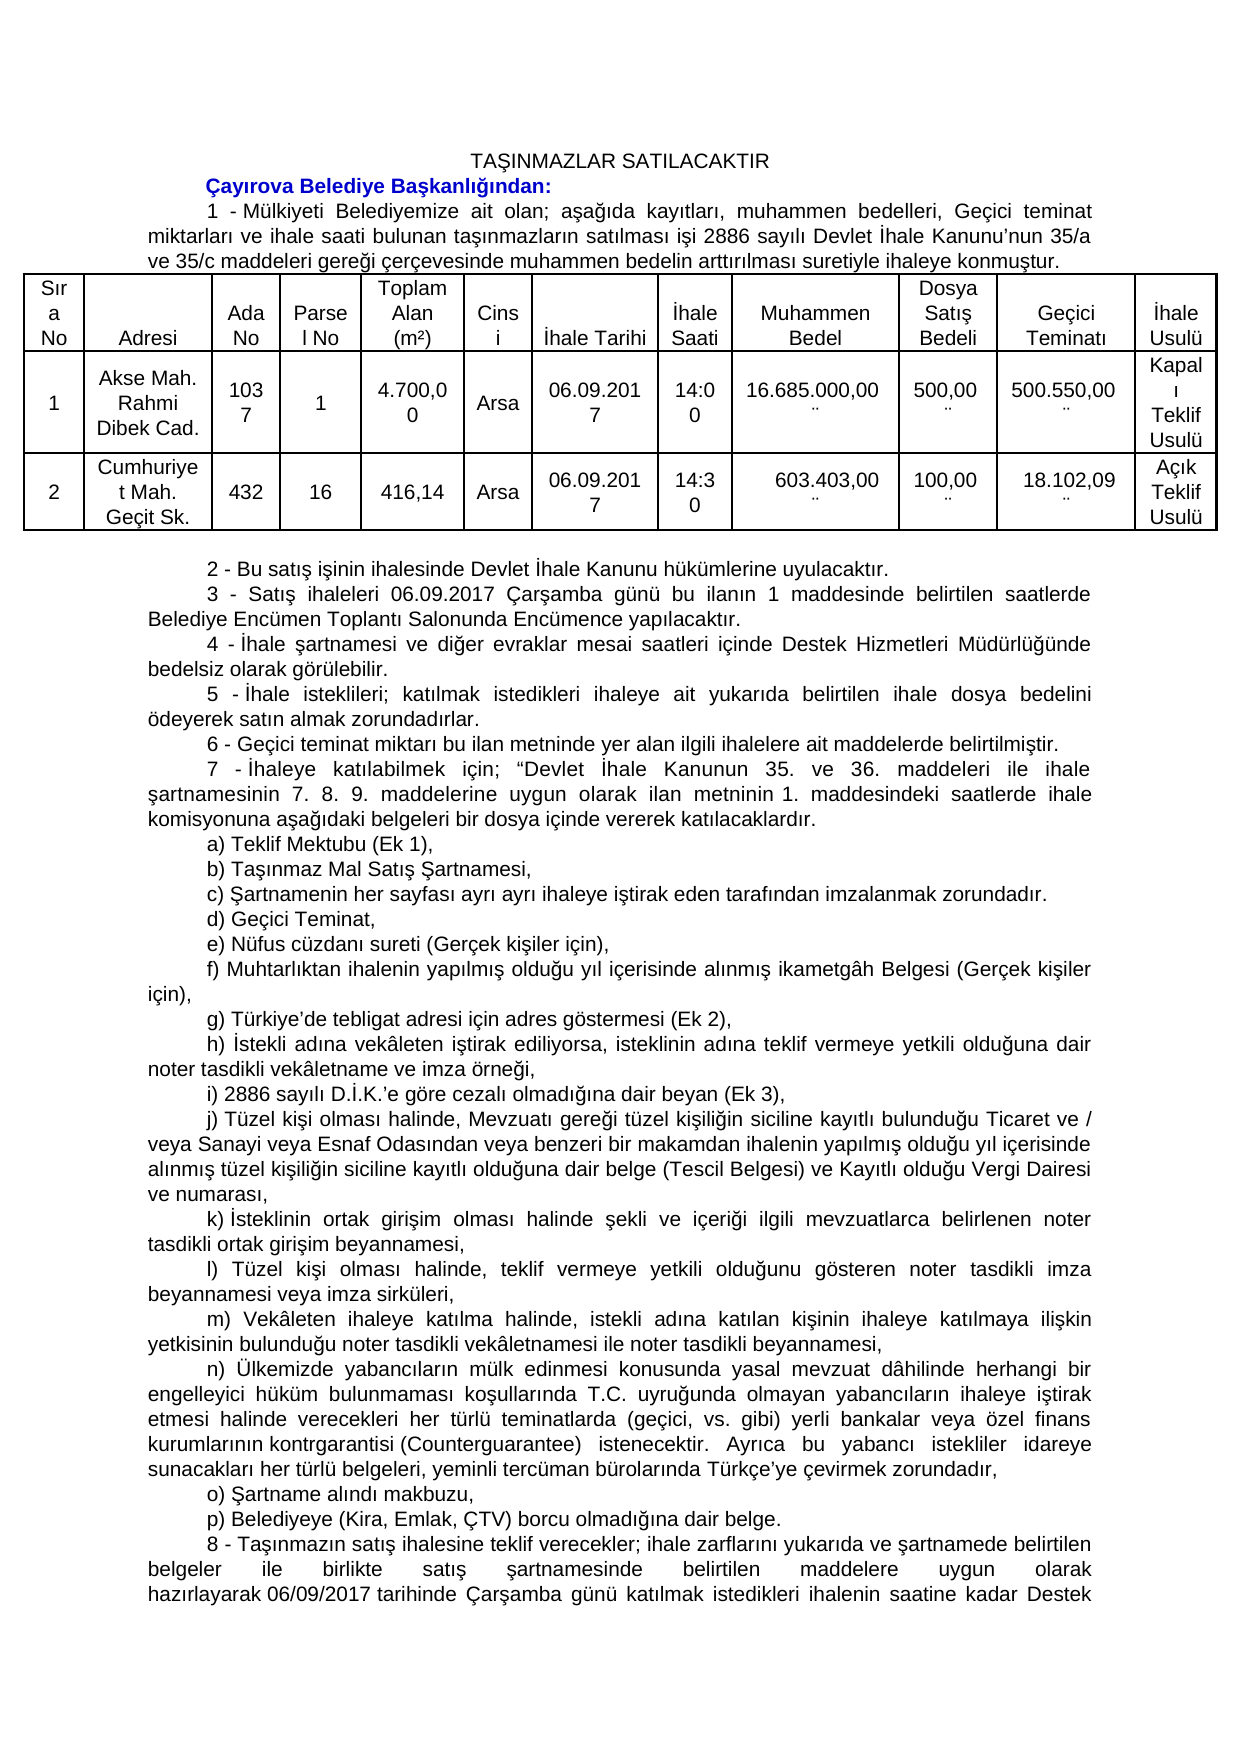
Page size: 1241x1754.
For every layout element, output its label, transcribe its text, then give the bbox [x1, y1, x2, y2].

text k) İsteklinin ortak girişim olması halinde şekli ve içeriği ilgili mevzuatlarca belirlenen noter tasdikli ortak girişim beyannamesi, [148, 1206, 1093, 1256]
text 4 - İhale şartnamesi ve diğer evraklar mesai saatleri içinde Destek Hizmetleri Müdürlüğünde bedelsiz olarak görülebilir. [148, 631, 1093, 681]
table_header İhale Tarihi [533, 275, 657, 350]
text n) Ülkemizde yabancıların mülk edinmesi konusunda yasal mevzuat dâhilinde herhangi bir engelleyici hüküm bulunmaması koşullarında T.C. uyruğunda olmayan yabancıların ihaleye iştirak etmesi halinde verecekleri her türlü teminatlarda (geçici, vs. gibi) yerli bankalar veya özel finans kurumlarının kontrgarantisi (Counterguarantee) istenecektir. Ayrıca bu yabancı istekliler idareye sunacakları her türlü belgeleri, yeminli tercüman bürolarında Türkçe’ye çevirmek zorundadır, [148, 1356, 1093, 1481]
text o) Şartname alındı makbuzu, [148, 1481, 1093, 1506]
table_header Toplam Alan (m²) [362, 275, 463, 350]
text 6 - Geçici teminat miktarı bu ilan metninde yer alan ilgili ihalelere ait maddelerde belirtilmiştir. [148, 731, 1093, 756]
text m) Vekâleten ihaleye katılma halinde, istekli adına katılan kişinin ihaleye katılmaya ilişkin yetkisinin bulunduğu noter tasdikli vekâletnamesi ile noter tasdikli beyannamesi, [148, 1306, 1093, 1356]
text TAŞINMAZLAR SATILACAKTIR [148, 148, 1093, 173]
table_cell 14:30 [659, 454, 731, 529]
text 1 - Mülkiyeti Belediyemize ait olan; aşağıda kayıtları, muhammen bedelleri, Geçici teminat miktarları ve ihale saati bulunan taşınmazların satılması işi 2886 sayılı Devlet İhale Kanunu’nun 35/a ve 35/c maddeleri gereği çerçevesinde muhammen bedelin arttırılması suretiyle ihaleye konmuştur. [148, 198, 1093, 273]
table_cell 1 [281, 352, 360, 452]
text p) Belediyeye (Kira, Emlak, ÇTV) borcu olmadığına dair belge. [148, 1506, 1093, 1531]
text e) Nüfus cüzdanı sureti (Gerçek kişiler için), [148, 931, 1093, 956]
table_cell 100,00 ¨ [900, 454, 996, 529]
table_cell 16 [281, 454, 360, 529]
table_cell 500.550,00 ¨ [998, 352, 1134, 452]
table_cell 18.102,09 ¨ [998, 454, 1134, 529]
text b) Taşınmaz Mal Satış Şartnamesi, [148, 856, 1093, 881]
text d) Geçici Teminat, [148, 906, 1093, 931]
text f) Muhtarlıktan ihalenin yapılmış olduğu yıl içerisinde alınmış ikametgâh Belgesi (Gerçek kişiler için), [148, 956, 1093, 1006]
text i) 2886 sayılı D.İ.K.’e göre cezalı olmadığına dair beyan (Ek 3), [148, 1081, 1093, 1106]
table_cell Cumhuriyet Mah. Geçit Sk. [85, 454, 211, 529]
table_cell Akse Mah. Rahmi Dibek Cad. [85, 352, 211, 452]
table_cell Arsa [465, 454, 531, 529]
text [148, 1531, 1093, 1606]
text 7 - İhaleye katılabilmek için; “Devlet İhale Kanunun 35. ve 36. maddeleri ile ihale şartnamesinin 7. 8. 9. maddelerine uygun olarak ilan metninin 1. maddesindeki saatlerde ihale komisyonuna aşağıdaki belgeleri bir dosya içinde vererek katılacaklardır. [148, 756, 1093, 831]
table_header Dosya Satış Bedeli [900, 275, 996, 350]
text Çayırova Belediye Başkanlığından: [148, 173, 1093, 198]
text 3 - Satış ihaleleri 06.09.2017 Çarşamba günü bu ilanın 1 maddesinde belirtilen saatlerde Belediye Encümen Toplantı Salonunda Encümence yapılacaktır. [148, 581, 1093, 631]
table_cell Kapalı Teklif Usulü [1136, 352, 1215, 452]
text h) İstekli adına vekâleten iştirak ediliyorsa, isteklinin adına teklif vermeye yetkili olduğuna dair noter tasdikli vekâletname ve imza örneği, [148, 1031, 1093, 1081]
table_cell 603.403,00 ¨ [733, 454, 898, 529]
text g) Türkiye’de tebligat adresi için adres göstermesi (Ek 2), [148, 1006, 1093, 1031]
table_cell 16.685.000,00 ¨ [733, 352, 898, 452]
table_cell 4.700,00 [362, 352, 463, 452]
table_cell 500,00 ¨ [900, 352, 996, 452]
text c) Şartnamenin her sayfası ayrı ayrı ihaleye iştirak eden tarafından imzalanmak zorundadır. [148, 881, 1093, 906]
table_header Adresi [85, 275, 211, 350]
text 2 - Bu satış işinin ihalesinde Devlet İhale Kanunu hükümlerine uyulacaktır. [148, 556, 1093, 581]
table_header Sıra No [25, 275, 83, 350]
table_header İhale Saati [659, 275, 731, 350]
table_cell 432 [213, 454, 279, 529]
table_cell 06.09.2017 [533, 454, 657, 529]
table_cell Arsa [465, 352, 531, 452]
table_cell 14:00 [659, 352, 731, 452]
table_cell 416,14 [362, 454, 463, 529]
table_cell 2 [25, 454, 83, 529]
table_cell 1037 [213, 352, 279, 452]
table_header Geçici Teminatı [998, 275, 1134, 350]
text a) Teklif Mektubu (Ek 1), [148, 831, 1093, 856]
text 5 - İhale isteklileri; katılmak istedikleri ihaleye ait yukarıda belirtilen ihale dosya bedelini ödeyerek satın almak zorundadırlar. [148, 681, 1093, 731]
table_header Cinsi [465, 275, 531, 350]
table_header Muhammen Bedel [733, 275, 898, 350]
table_cell 06.09.2017 [533, 352, 657, 452]
table_header İhale Usulü [1136, 275, 1215, 350]
text l) Tüzel kişi olması halinde, teklif vermeye yetkili olduğunu gösteren noter tasdikli imza beyannamesi veya imza sirküleri, [148, 1256, 1093, 1306]
table_cell Açık Teklif Usulü [1136, 454, 1215, 529]
text j) Tüzel kişi olması halinde, Mevzuatı gereği tüzel kişiliğin siciline kayıtlı bulunduğu Ticaret ve / veya Sanayi veya Esnaf Odasından veya benzeri bir makamdan ihalenin yapılmış olduğu yıl içerisinde alınmış tüzel kişiliğin siciline kayıtlı olduğuna dair belge (Tescil Belgesi) ve Kayıtlı olduğu Vergi Dairesi ve numarası, [148, 1106, 1093, 1206]
table_cell 1 [25, 352, 83, 452]
table_header Ada No [213, 275, 279, 350]
table_header Parsel No [281, 275, 360, 350]
